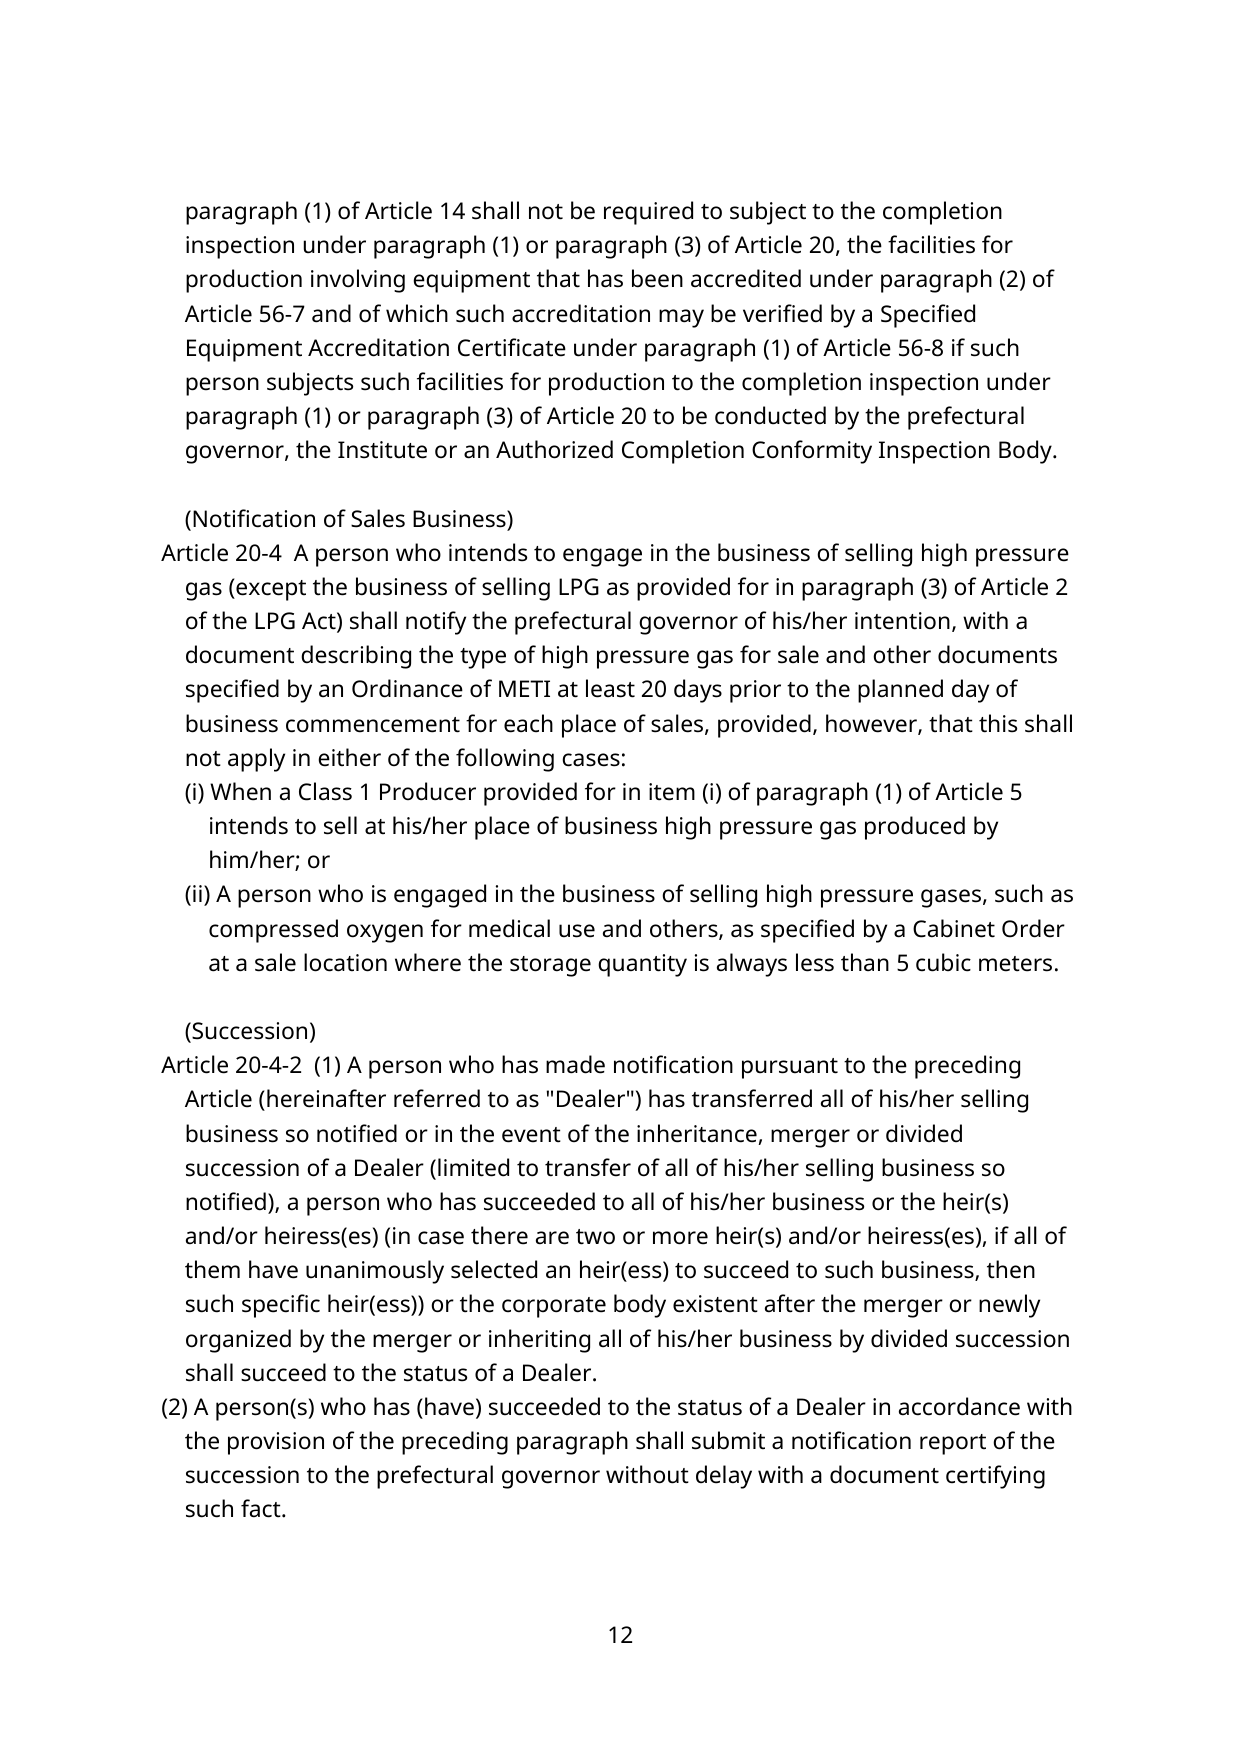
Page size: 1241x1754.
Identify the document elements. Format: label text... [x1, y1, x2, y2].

text (i) When a Class 1 Producer provided for in item (i) of paragraph (1) of Article 5 intends to sell at his/her place of business high pressure gas produced by him/her; or [184, 774, 1079, 877]
text (Succession) [184, 1014, 1079, 1048]
text (2) A person(s) who has (have) succeeded to the status of a Dealer in accordance with the provision of the preceding paragraph shall submit a notification report of the succession to the prefectural governor without delay with a document certifying such fact. [161, 1389, 1079, 1526]
text Article 20-4-2 (1) A person who has made notification pursuant to the preceding Article (hereinafter referred to as "Dealer") has transferred all of his/her selling business so notified or in the event of the inheritance, merger or divided succession of a Dealer (limited to transfer of all of his/her selling business so notified), a person who has succeeded to all of his/her business or the heir(s) and/or heiress(es) (in case there are two or more heir(s) and/or heiress(es), if all of them have unanimously selected an heir(ess) to succeed to such business, then such specific heir(ess)) or the corporate body existent after the merger or newly organized by the merger or inheriting all of his/her business by divided succession shall succeed to the status of a Dealer. [161, 1048, 1079, 1389]
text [161, 194, 1079, 467]
text Article 20-4 A person who intends to engage in the business of selling high pressure gas (except the business of selling LPG as provided for in paragraph (3) of Article 2 of the LPG Act) shall notify the prefectural governor of his/her intention, with a document describing the type of high pressure gas for sale and other documents specified by an Ordinance of METI at least 20 days prior to the planned day of business commencement for each place of sales, provided, however, that this shall not apply in either of the following cases: [161, 535, 1079, 774]
text (ii) A person who is engaged in the business of selling high pressure gases, such as compressed oxygen for medical use and others, as specified by a Cabinet Order at a sale location where the storage quantity is always less than 5 cubic meters. [184, 877, 1079, 979]
text (Notification of Sales Business) [184, 501, 1079, 535]
